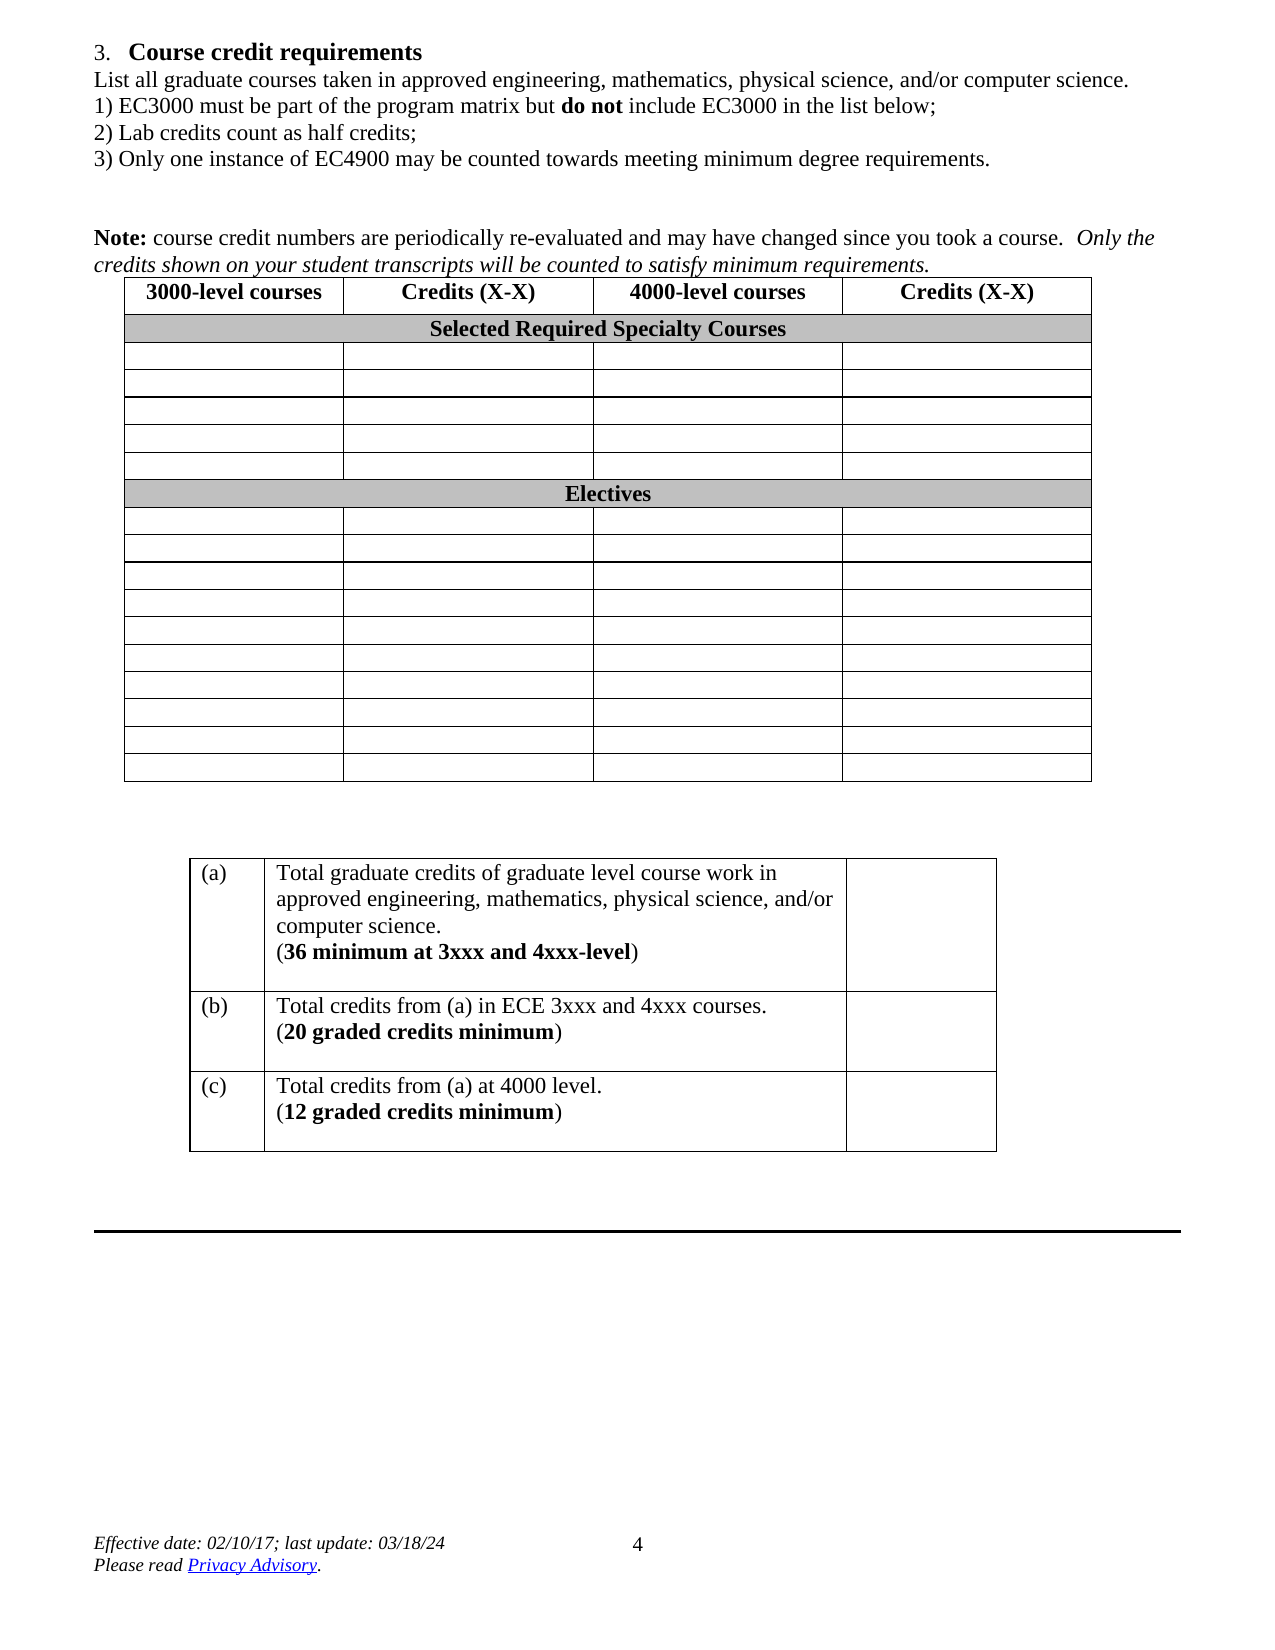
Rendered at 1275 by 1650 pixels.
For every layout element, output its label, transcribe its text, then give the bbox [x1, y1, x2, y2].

table_cell (c) [191, 1072, 264, 1151]
table_cell [843, 398, 1091, 424]
table_cell [125, 617, 343, 643]
table_cell [125, 370, 343, 396]
table_cell [344, 672, 593, 698]
table_cell [344, 425, 593, 452]
text 2) Lab credits count as half credits; [94, 119, 1181, 145]
table_cell [125, 398, 343, 424]
table_cell [594, 453, 842, 479]
table_header Credits (X-X) [344, 278, 593, 313]
table_cell [125, 727, 343, 753]
table_cell [843, 754, 1091, 781]
table_cell [125, 590, 343, 616]
table_cell [594, 672, 842, 698]
table_cell Total credits from (a) in ECE 3xxx and 4xxx courses. (20 graded credits minimum) [265, 992, 846, 1071]
table_cell [344, 508, 593, 534]
table_cell [125, 343, 343, 369]
table_cell [594, 590, 842, 616]
table_cell [843, 508, 1091, 534]
table_cell [843, 617, 1091, 643]
table_cell Electives [125, 480, 1091, 507]
table_cell [594, 699, 842, 726]
table_cell [843, 563, 1091, 589]
table_cell [125, 754, 343, 781]
text List all graduate courses taken in approved engineering, mathematics, physical science, and/or computer science. [94, 66, 1181, 93]
table_cell [594, 727, 842, 753]
table_cell [594, 398, 842, 424]
table_cell [847, 992, 996, 1071]
text 3) Only one instance of EC4900 may be counted towards meeting minimum degree requirements. [94, 145, 1181, 172]
table_cell [594, 425, 842, 452]
table_cell Selected Required Specialty Courses [125, 315, 1091, 342]
table_cell [125, 535, 343, 561]
table_cell [594, 370, 842, 396]
table_cell [125, 425, 343, 452]
table_cell [344, 370, 593, 396]
table_header Credits (X-X) [843, 278, 1091, 313]
table_cell Total credits from (a) at 4000 level. (12 graded credits minimum) [265, 1072, 846, 1151]
table_cell [594, 645, 842, 671]
table_cell [344, 590, 593, 616]
table_header [847, 859, 996, 991]
table_cell [344, 563, 593, 589]
table_cell [594, 343, 842, 369]
table_cell [594, 617, 842, 643]
table_cell [594, 563, 842, 589]
table_cell [594, 508, 842, 534]
table_cell [843, 645, 1091, 671]
table_cell [125, 645, 343, 671]
table_cell [594, 535, 842, 561]
table_cell [344, 535, 593, 561]
table_cell [344, 343, 593, 369]
table_cell [125, 508, 343, 534]
table_header 4000-level courses [594, 278, 842, 313]
table_cell [344, 754, 593, 781]
table_header 3000-level courses [125, 278, 343, 313]
table_cell [344, 727, 593, 753]
table_cell [843, 699, 1091, 726]
table_cell [125, 699, 343, 726]
text 1) EC3000 must be part of the program matrix but do not include EC3000 in the list below; [94, 93, 1181, 119]
table_cell [344, 699, 593, 726]
table_cell [344, 453, 593, 479]
table_cell [125, 563, 343, 589]
table_cell [843, 672, 1091, 698]
table_cell [344, 617, 593, 643]
table_cell [344, 645, 593, 671]
text Note: course credit numbers are periodically re-evaluated and may have changed since you took a course. Only the credits shown on your student transcripts will be counted to satisfy minimum requirements. [94, 224, 1181, 277]
table_cell [843, 343, 1091, 369]
table_header (a) [191, 859, 264, 991]
table_cell [125, 672, 343, 698]
table_cell [847, 1072, 996, 1151]
table_cell [843, 425, 1091, 452]
table_cell [125, 453, 343, 479]
table_cell [344, 398, 593, 424]
table_cell (b) [191, 992, 264, 1071]
table_cell [843, 590, 1091, 616]
table_cell [843, 453, 1091, 479]
table_cell [843, 370, 1091, 396]
table_cell [594, 754, 842, 781]
table_cell [843, 535, 1091, 561]
table_header Total graduate credits of graduate level course work in approved engineering, mathematics, physical science, and/or computer science. (36 minimum at 3xxx and 4xxx-level) [265, 859, 846, 991]
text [94, 37, 1181, 66]
table_cell [843, 727, 1091, 753]
